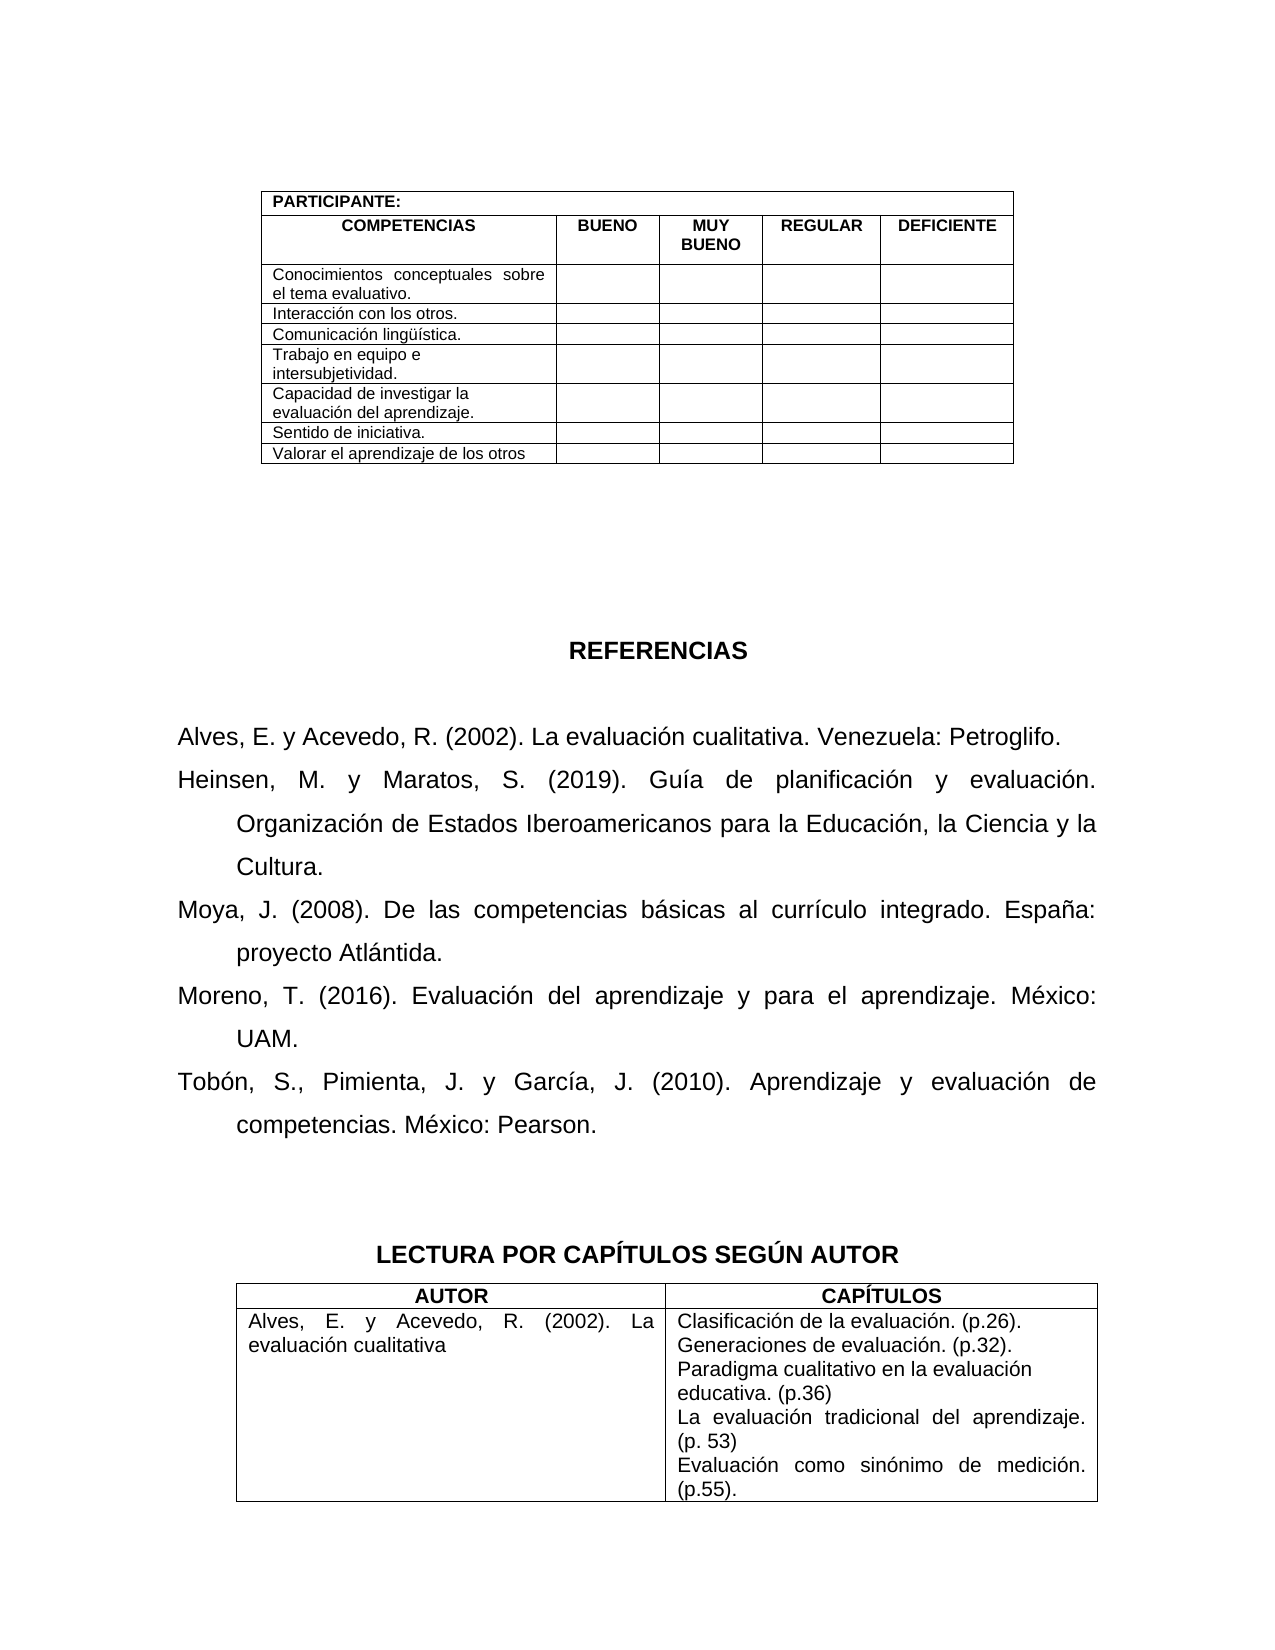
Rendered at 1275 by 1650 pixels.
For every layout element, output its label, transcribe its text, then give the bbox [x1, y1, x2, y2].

text Heinsen, M. y Maratos, S. (2019). Guía de planificación y evaluación. Organización de Estados Iberoamericanos para la Educación, la Ciencia y la Cultura. [177, 766, 1098, 881]
table_cell Sentido de iniciativa. [262, 423, 556, 442]
text REFERENCIAS [177, 636, 1098, 665]
table_cell [763, 384, 880, 422]
table_cell COMPETENCIAS [262, 216, 556, 264]
text Moreno, T. (2016). Evaluación del aprendizaje y para el aprendizaje. México: UAM. [177, 981, 1098, 1053]
text Moya, J. (2008). De las competencias básicas al currículo integrado. España: proyecto Atlántida. [177, 895, 1098, 967]
table_cell [660, 265, 762, 303]
table_cell [763, 345, 880, 383]
table_cell BUENO [557, 216, 659, 264]
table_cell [237, 1309, 665, 1501]
table_header PARTICIPANTE: [262, 192, 1013, 215]
table_cell [763, 304, 880, 323]
table_cell [881, 265, 1013, 303]
table_cell [660, 444, 762, 463]
table_cell [763, 444, 880, 463]
table_cell Conocimientos conceptuales sobre el tema evaluativo. [262, 265, 556, 303]
table_header CAPÍTULOS [666, 1284, 1097, 1308]
text Tobón, S., Pimienta, J. y García, J. (2010). Aprendizaje y evaluación de competencias. México: Pearson. [177, 1067, 1098, 1139]
table_cell [660, 304, 762, 323]
table_cell [557, 384, 659, 422]
table_cell [881, 384, 1013, 422]
table_cell [763, 324, 880, 343]
table_cell REGULAR [763, 216, 880, 264]
table_cell [660, 345, 762, 383]
table_cell [660, 324, 762, 343]
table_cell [666, 1309, 1097, 1501]
table_cell Trabajo en equipo e intersubjetividad. [262, 345, 556, 383]
text LECTURA POR CAPÍTULOS SEGÚN AUTOR [177, 1240, 1098, 1269]
table_cell [557, 444, 659, 463]
table_cell DEFICIENTE [881, 216, 1013, 264]
table_cell Interacción con los otros. [262, 304, 556, 323]
table_cell [881, 444, 1013, 463]
table_cell Capacidad de investigar la evaluación del aprendizaje. [262, 384, 556, 422]
table_cell [660, 423, 762, 442]
table_cell [881, 304, 1013, 323]
table_cell [763, 423, 880, 442]
table_cell [881, 345, 1013, 383]
table_cell [557, 423, 659, 442]
table_cell Valorar el aprendizaje de los otros [262, 444, 556, 463]
table_cell [557, 265, 659, 303]
table_cell MUY BUENO [660, 216, 762, 264]
table_cell [557, 345, 659, 383]
table_cell [881, 423, 1013, 442]
table_header AUTOR [237, 1284, 665, 1308]
table_cell [763, 265, 880, 303]
text Alves, E. y Acevedo, R. (2002). La evaluación cualitativa. Venezuela: Petroglifo. [177, 722, 1098, 751]
table_cell [557, 324, 659, 343]
table_cell [557, 304, 659, 323]
table_cell [660, 384, 762, 422]
table_cell [881, 324, 1013, 343]
table_cell Comunicación lingüística. [262, 324, 556, 343]
